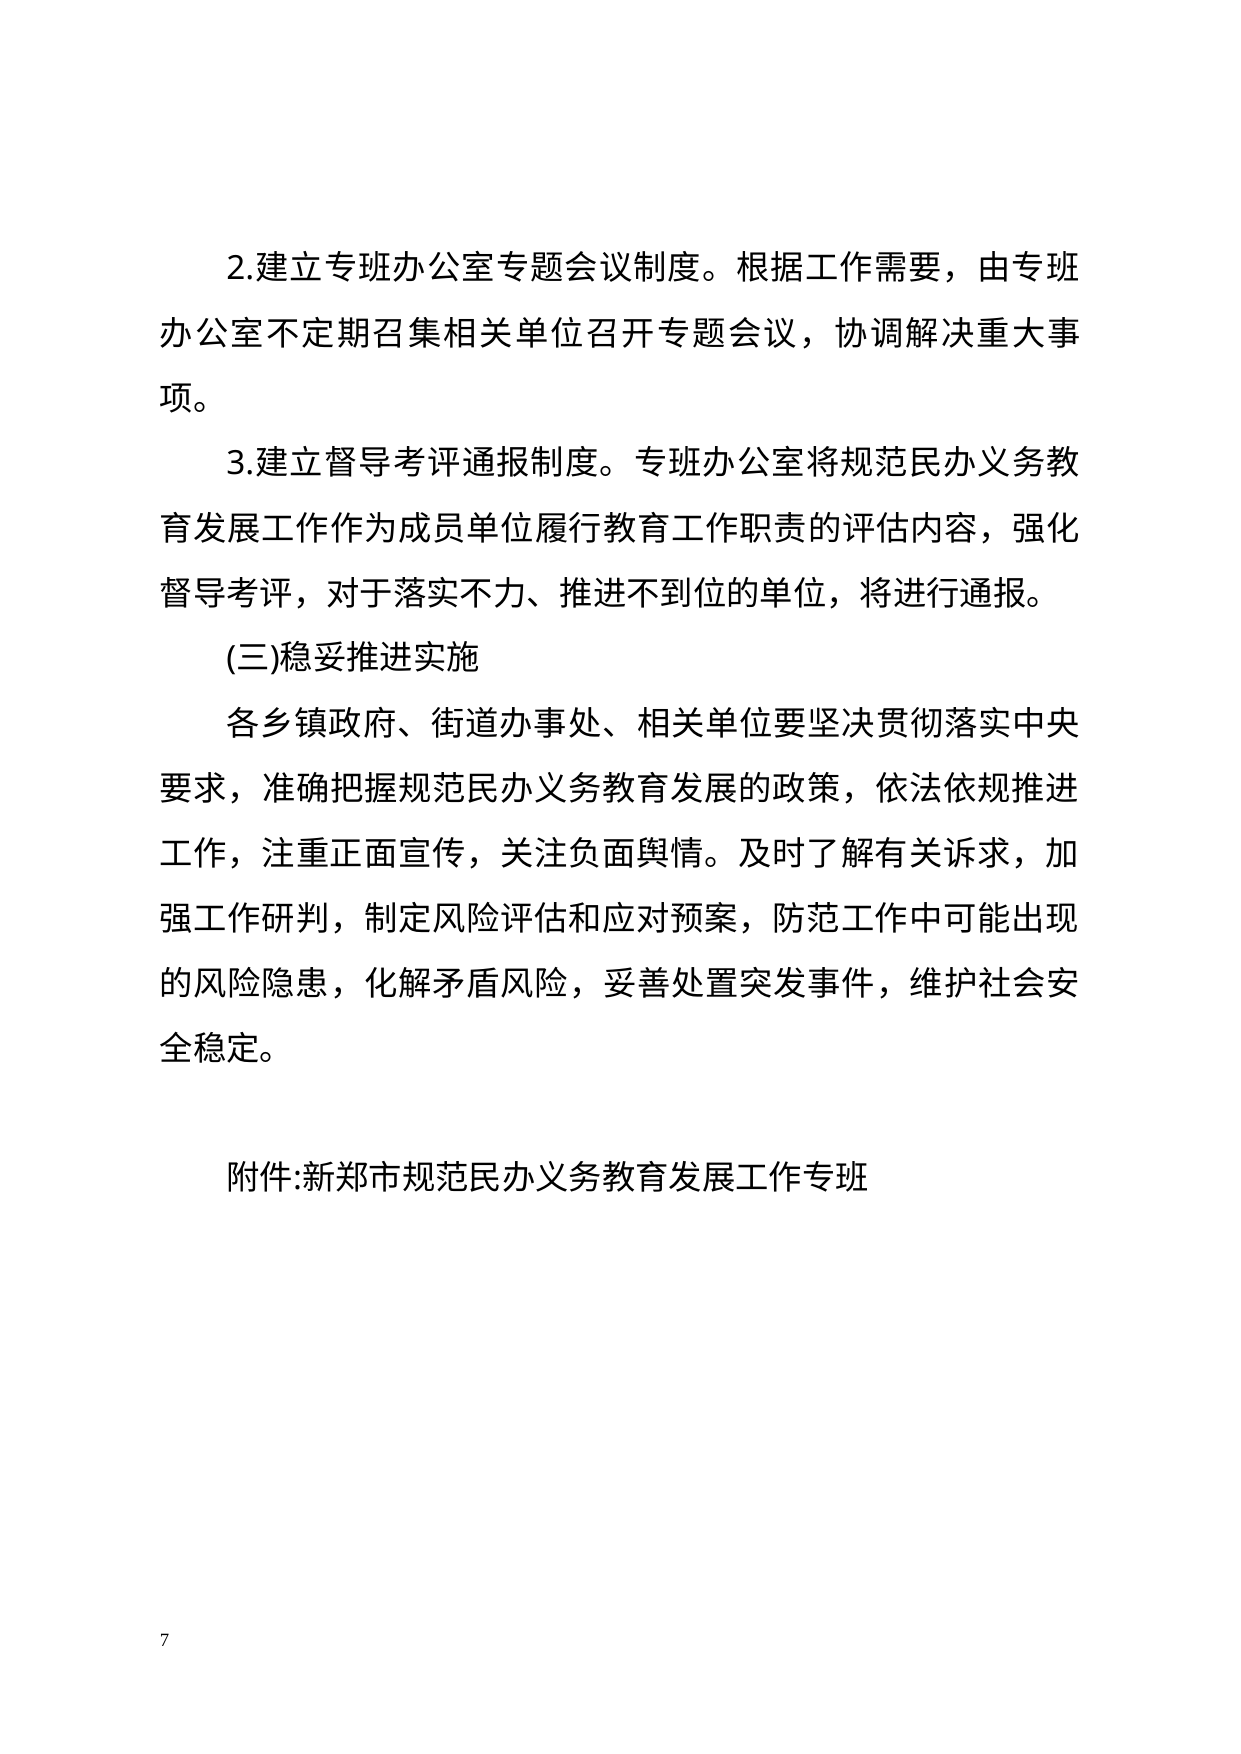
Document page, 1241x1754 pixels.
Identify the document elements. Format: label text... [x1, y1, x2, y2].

text 2.建立专班办公室专题会议制度。根据工作需要，由专班办公室不定期召集相关单位召开专题会议，协调解决重大事项。 [159, 233, 1081, 428]
text 3.建立督导考评通报制度。专班办公室将规范民办义务教育发展工作作为成员单位履行教育工作职责的评估内容，强化督导考评，对于落实不力、推进不到位的单位，将进行通报。 [159, 428, 1081, 623]
text 各乡镇政府、街道办事处、相关单位要坚决贯彻落实中央要求，准确把握规范民办义务教育发展的政策，依法依规推进工作，注重正面宣传，关注负面舆情。及时了解有关诉求，加强工作研判，制定风险评估和应对预案，防范工作中可能出现的风险隐患，化解矛盾风险，妥善处置突发事件，维护社会安全稳定。 [159, 688, 1081, 1078]
text (三)稳妥推进实施 [159, 623, 1081, 688]
text 附件:新郑市规范民办义务教育发展工作专班 [159, 1143, 1081, 1208]
